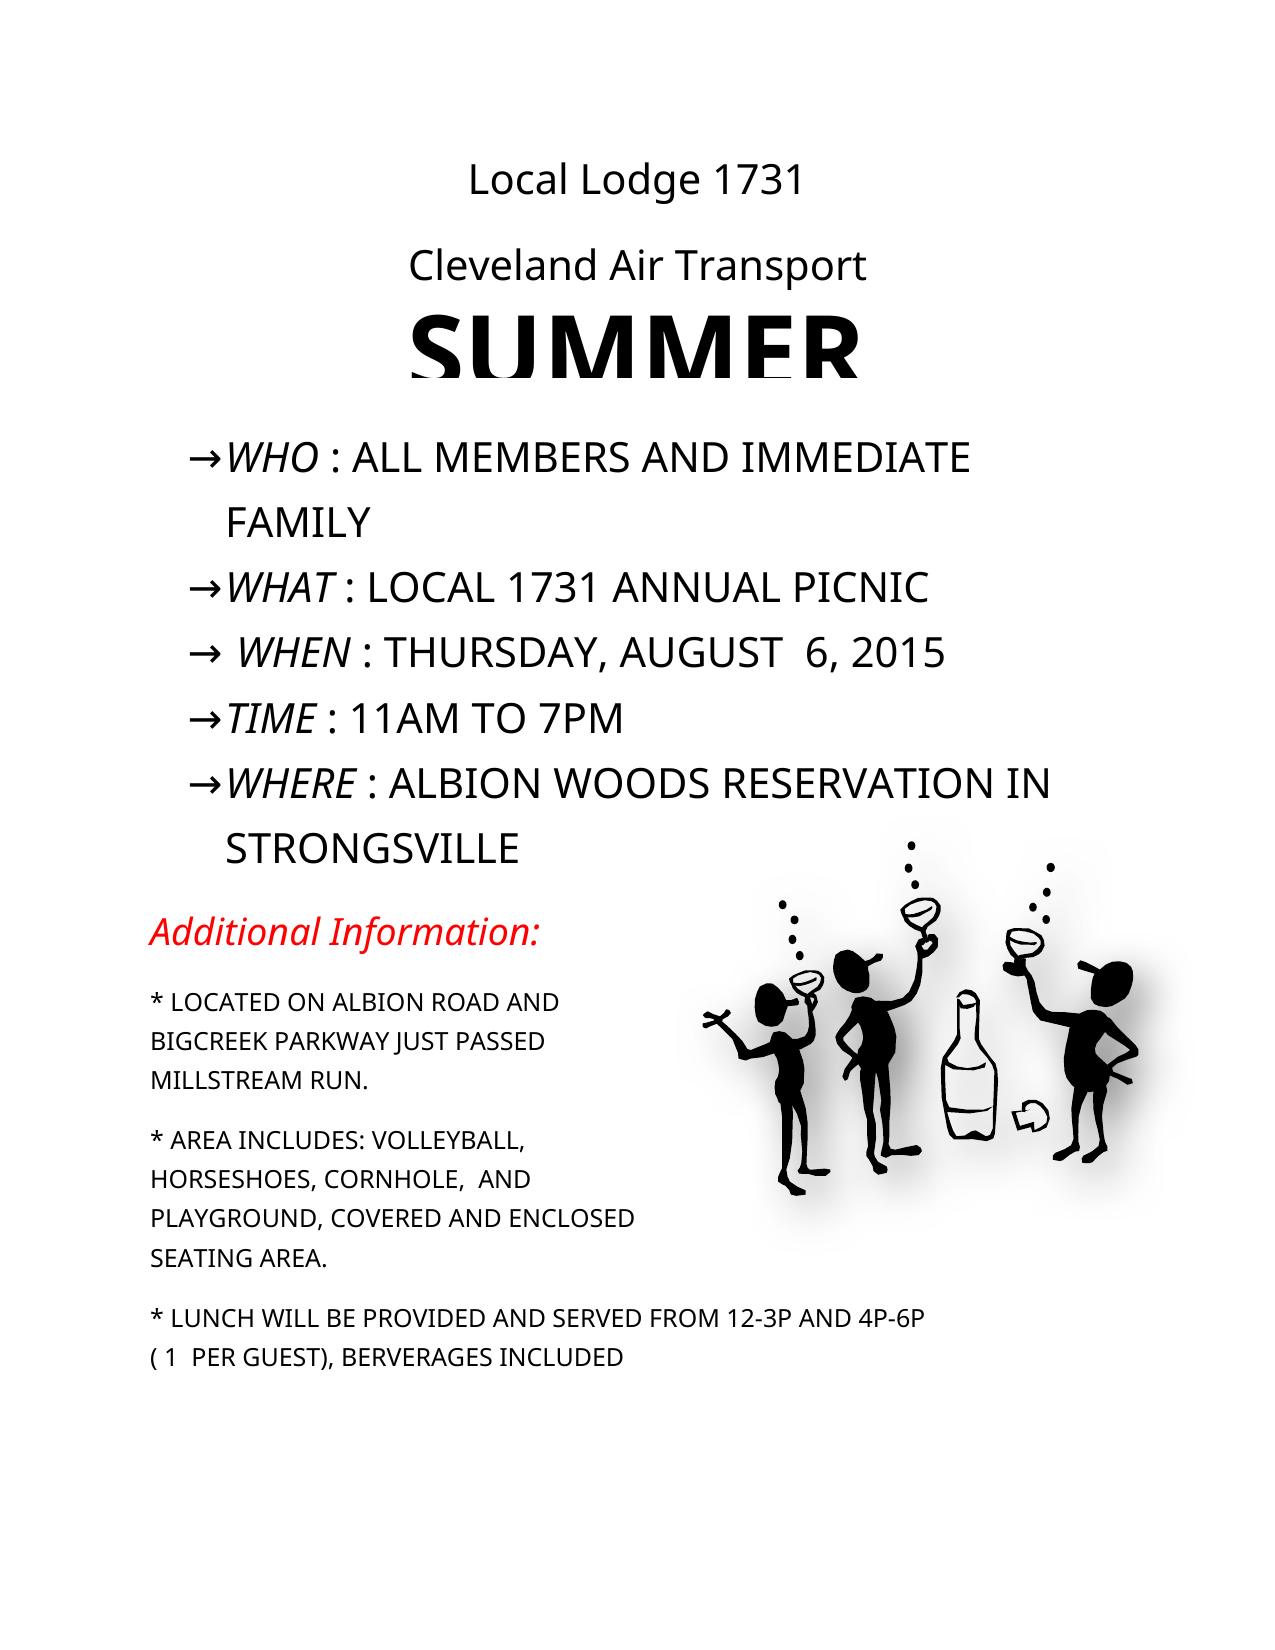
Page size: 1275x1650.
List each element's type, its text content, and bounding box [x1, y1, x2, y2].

list WHO : ALL MEMBERS AND IMMEDIATE FAMILY [187, 428, 1125, 550]
list WHAT : LOCAL 1731 ANNUAL PICNIC [187, 558, 1125, 615]
text Local Lodge 1731 [150, 150, 1125, 207]
text * AREA INCLUDES: VOLLEYBALL, HORSESHOES, CORNHOLE, AND PLAYGROUND, COVERED AND ENCLOSED SEATING AREA. [150, 1123, 1125, 1274]
text Cleveland Air Transport [150, 236, 1125, 293]
list WHERE : ALBION WOODS RESERVATION IN STRONGSVILLE [187, 754, 1125, 876]
list TIME : 11AM TO 7PM [187, 688, 1125, 745]
list WHEN : THURSDAY, AUGUST 6, 2015 [187, 623, 1125, 680]
text * LOCATED ON ALBION ROAD AND BIGCREEK PARKWAY JUST PASSED MILLSTREAM RUN. [150, 984, 1125, 1097]
text Additional Information: [150, 905, 1125, 956]
text * LUNCH WILL BE PROVIDED AND SERVED FROM 12-3P AND 4P-6P ( 1 PER GUEST), BERVERAGES INCLUDED [150, 1300, 1125, 1373]
